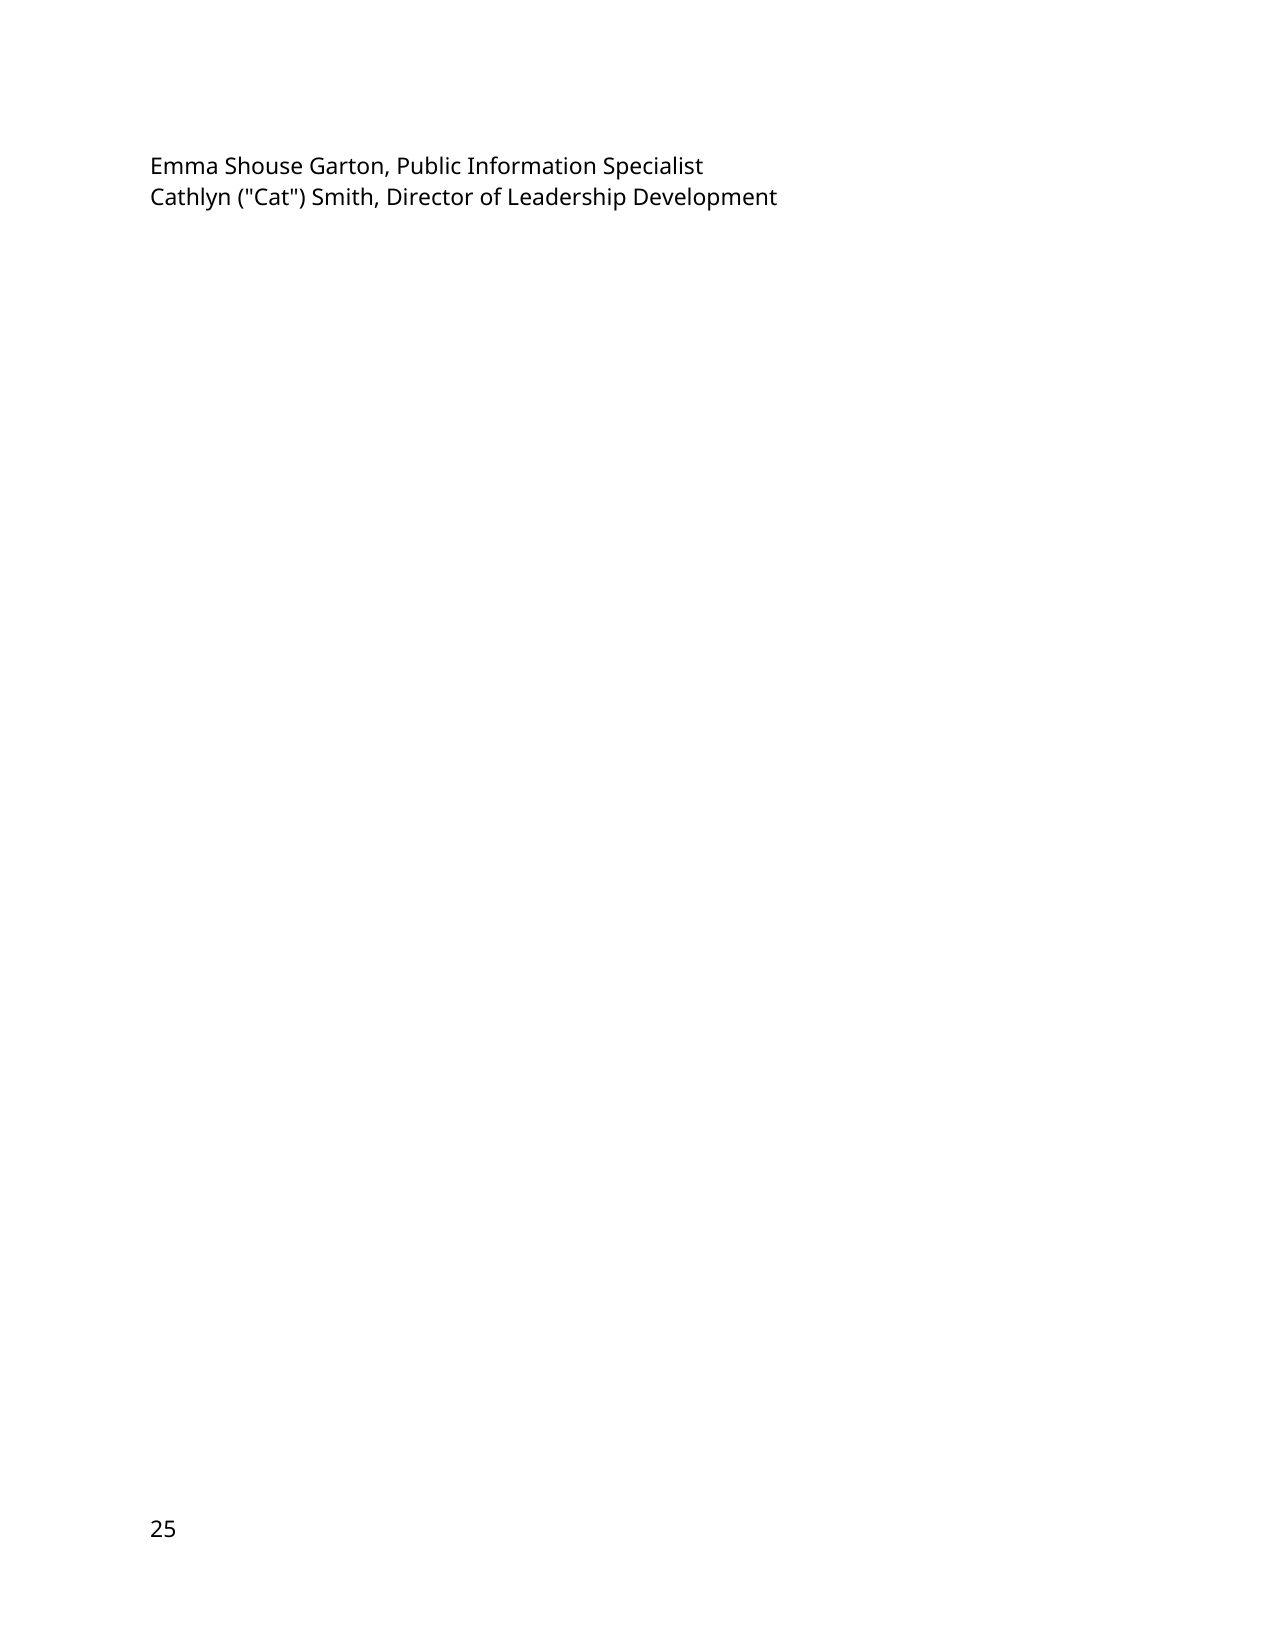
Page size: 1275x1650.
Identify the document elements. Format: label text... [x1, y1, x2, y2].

text Emma Shouse Garton, Public Information Specialist [150, 150, 1125, 181]
text Cathlyn ("Cat") Smith, Director of Leadership Development [150, 181, 1125, 212]
